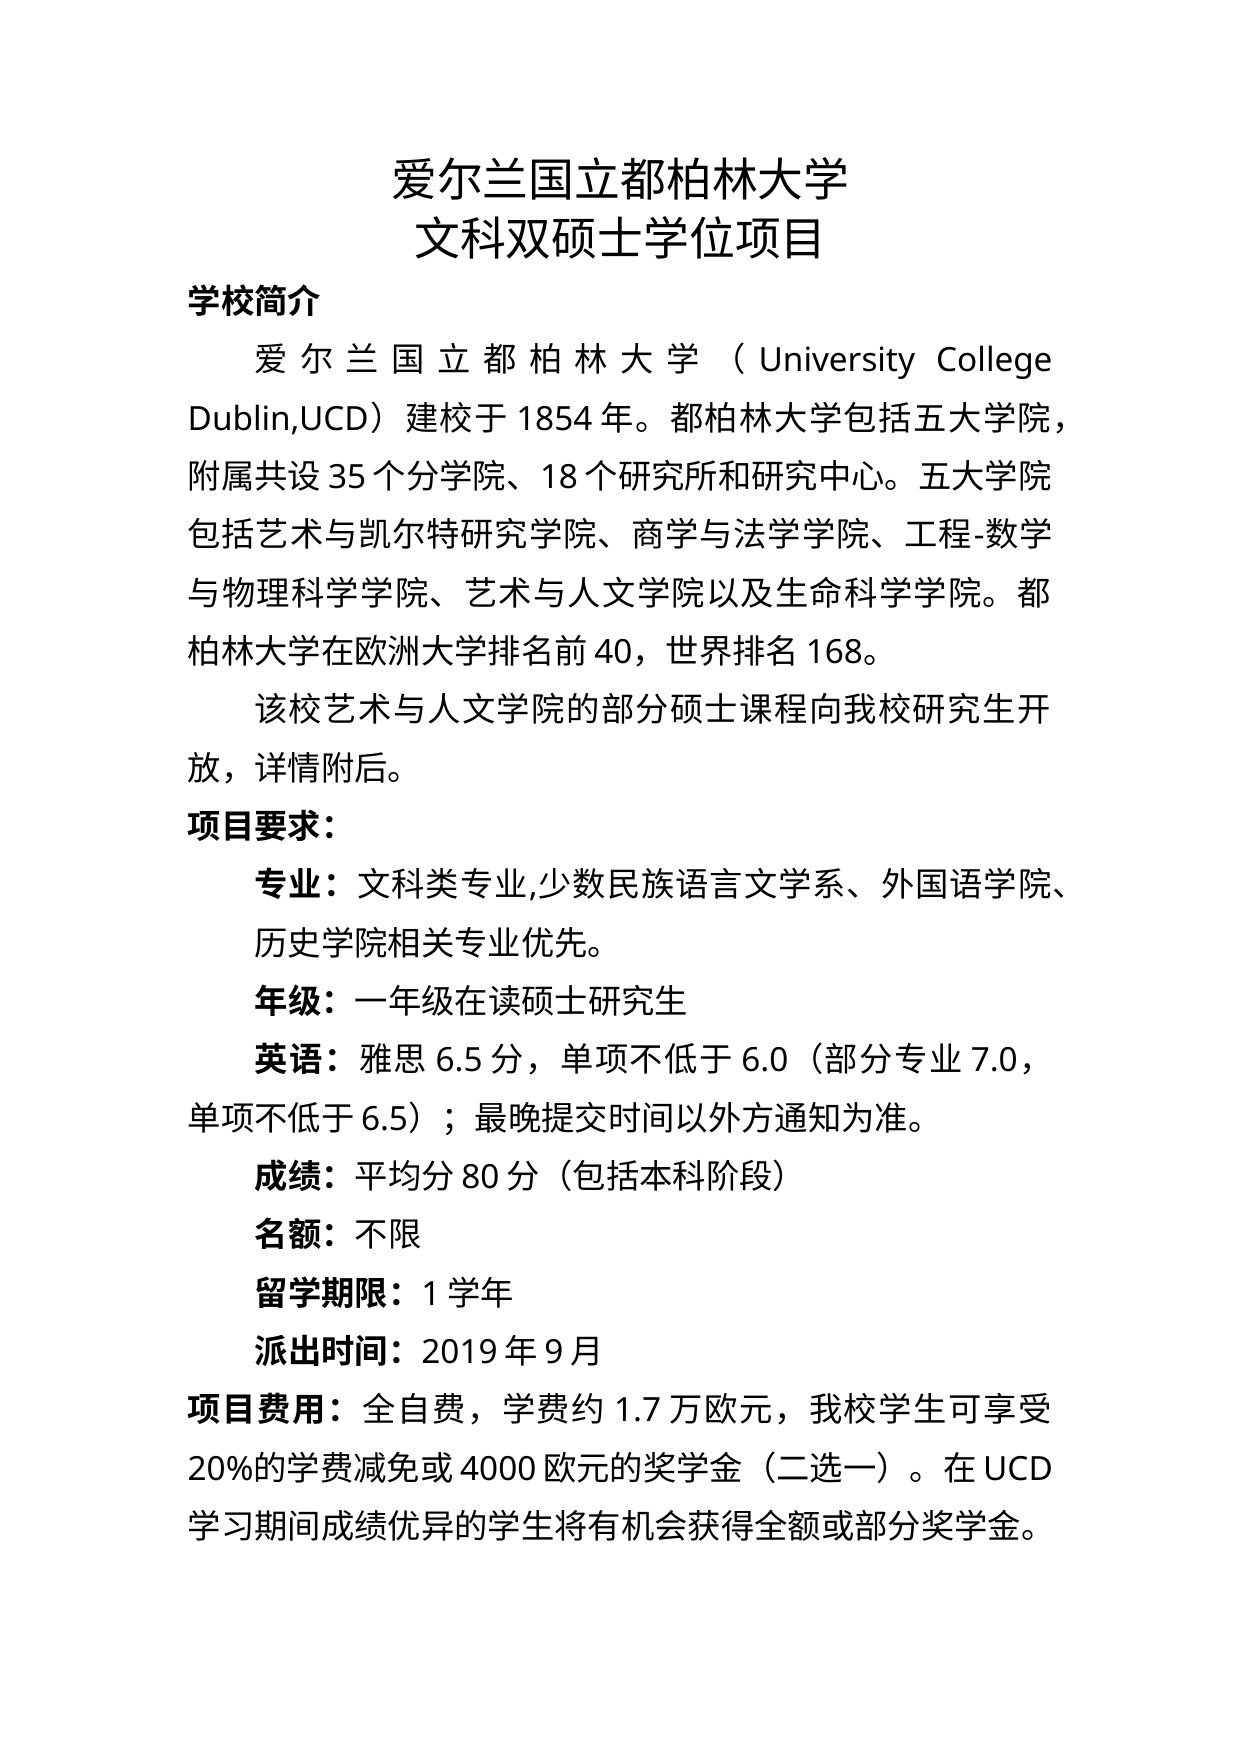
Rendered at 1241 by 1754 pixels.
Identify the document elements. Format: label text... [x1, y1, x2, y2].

text 派出时间：2019年9月 [187, 1317, 1053, 1375]
text 爱尔兰国立都柏林大学 [187, 150, 1053, 208]
text 成绩：平均分80分（包括本科阶段） [187, 1142, 1053, 1200]
text 爱尔兰国立都柏林大学（University College Dublin,UCD）建校于1854年。都柏林大学包括五大学院，附属共设35个分学院、18个研究所和研究中心。五大学院包括艺术与凯尔特研究学院、商学与法学学院、工程-数学与物理科学学院、艺术与人文学院以及生命科学学院。都柏林大学在欧洲大学排名前40，世界排名168。 [187, 325, 1053, 675]
text 名额：不限 [187, 1200, 1053, 1258]
text 专业：文科类专业,少数民族语言文学系、外国语学院、历史学院相关专业优先。 [254, 850, 1053, 967]
text 项目费用：全自费，学费约1.7万欧元，我校学生可享受20%的学费减免或4000欧元的奖学金（二选一）。在UCD学习期间成绩优异的学生将有机会获得全额或部分奖学金。 [187, 1375, 1053, 1550]
text 学校简介 [187, 267, 1053, 325]
text 文科双硕士学位项目 [187, 208, 1053, 267]
text 留学期限：1学年 [187, 1258, 1053, 1317]
text 英语：雅思6.5分，单项不低于6.0（部分专业7.0，单项不低于6.5）；最晚提交时间以外方通知为准。 [187, 1025, 1053, 1142]
text 该校艺术与人文学院的部分硕士课程向我校研究生开放，详情附后。 [187, 675, 1053, 792]
text 年级：一年级在读硕士研究生 [187, 967, 1053, 1025]
text 项目要求： [187, 792, 1053, 850]
